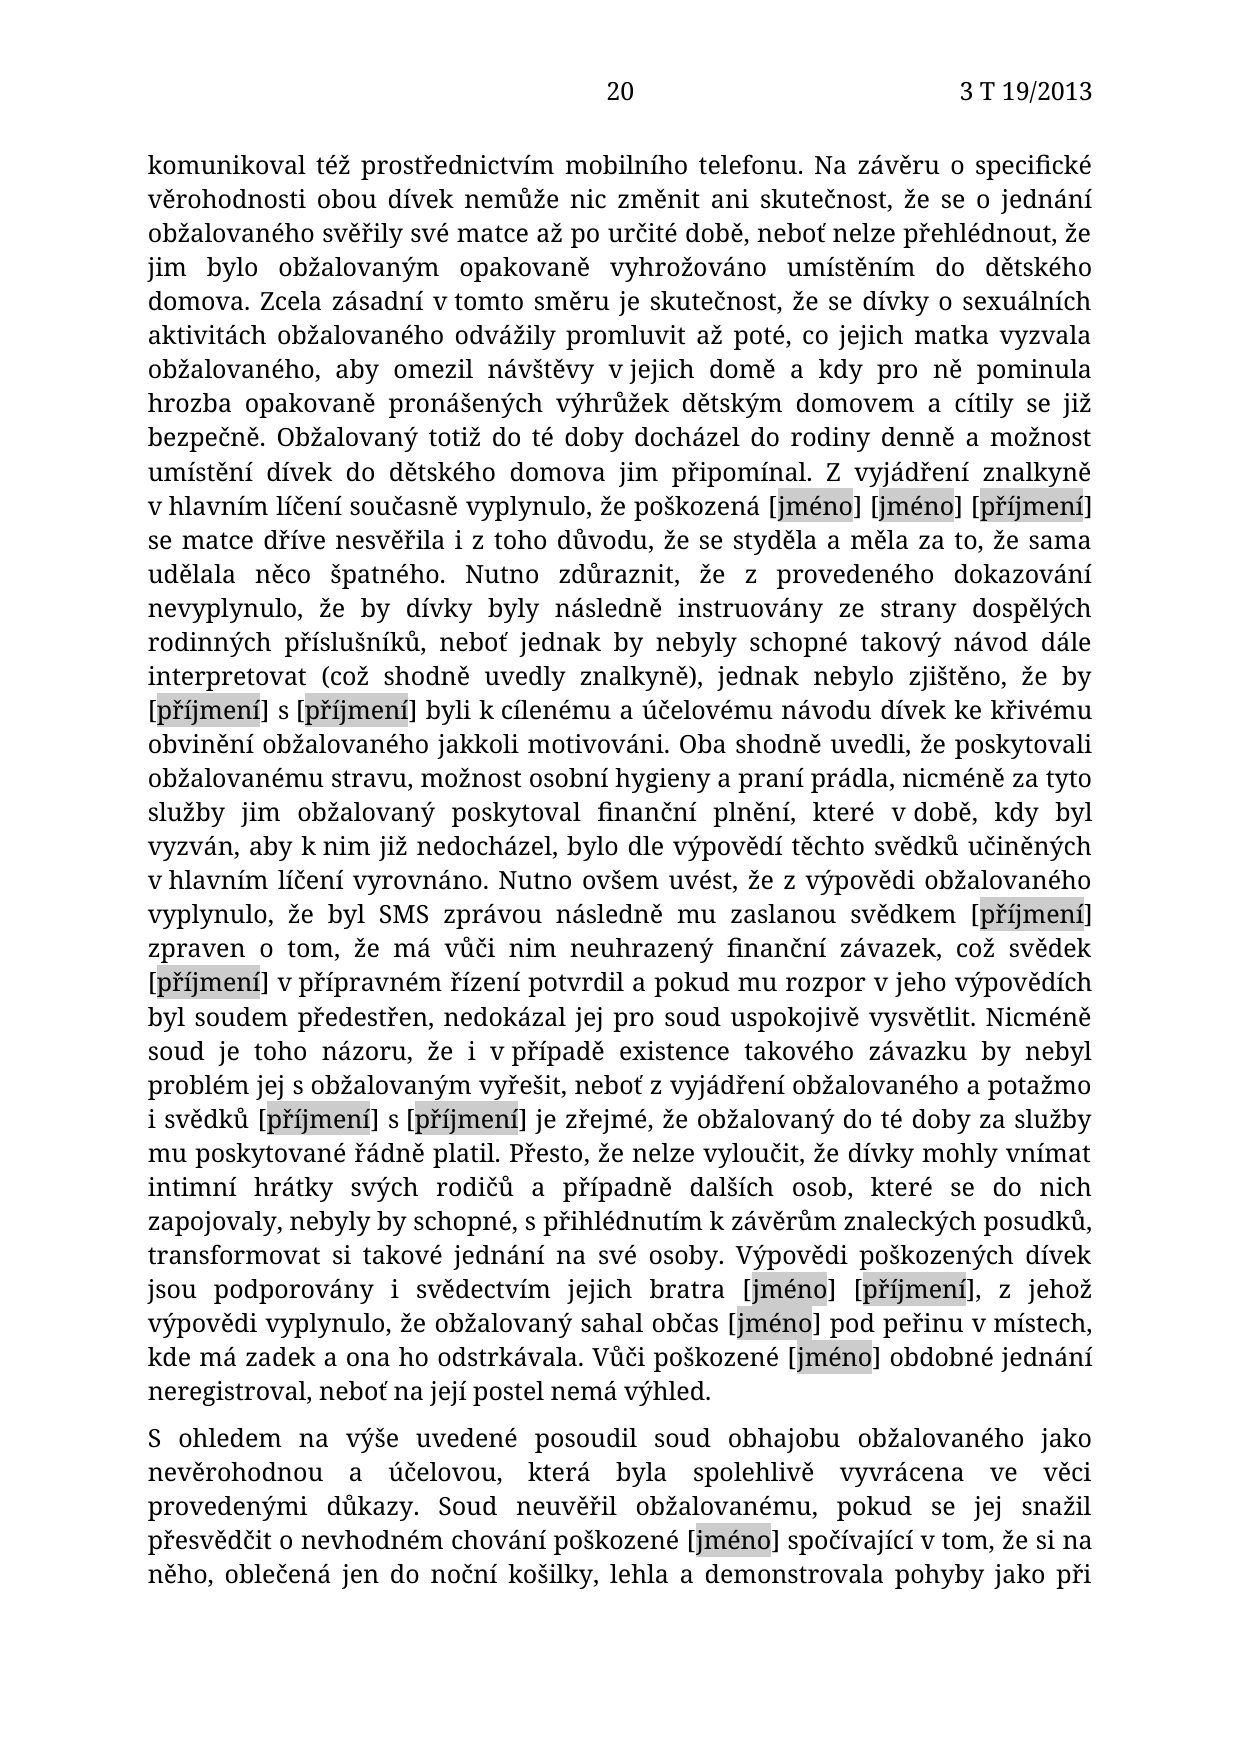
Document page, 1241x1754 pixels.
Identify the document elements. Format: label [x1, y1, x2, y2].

text [148, 148, 1093, 1408]
text [148, 1420, 1093, 1591]
